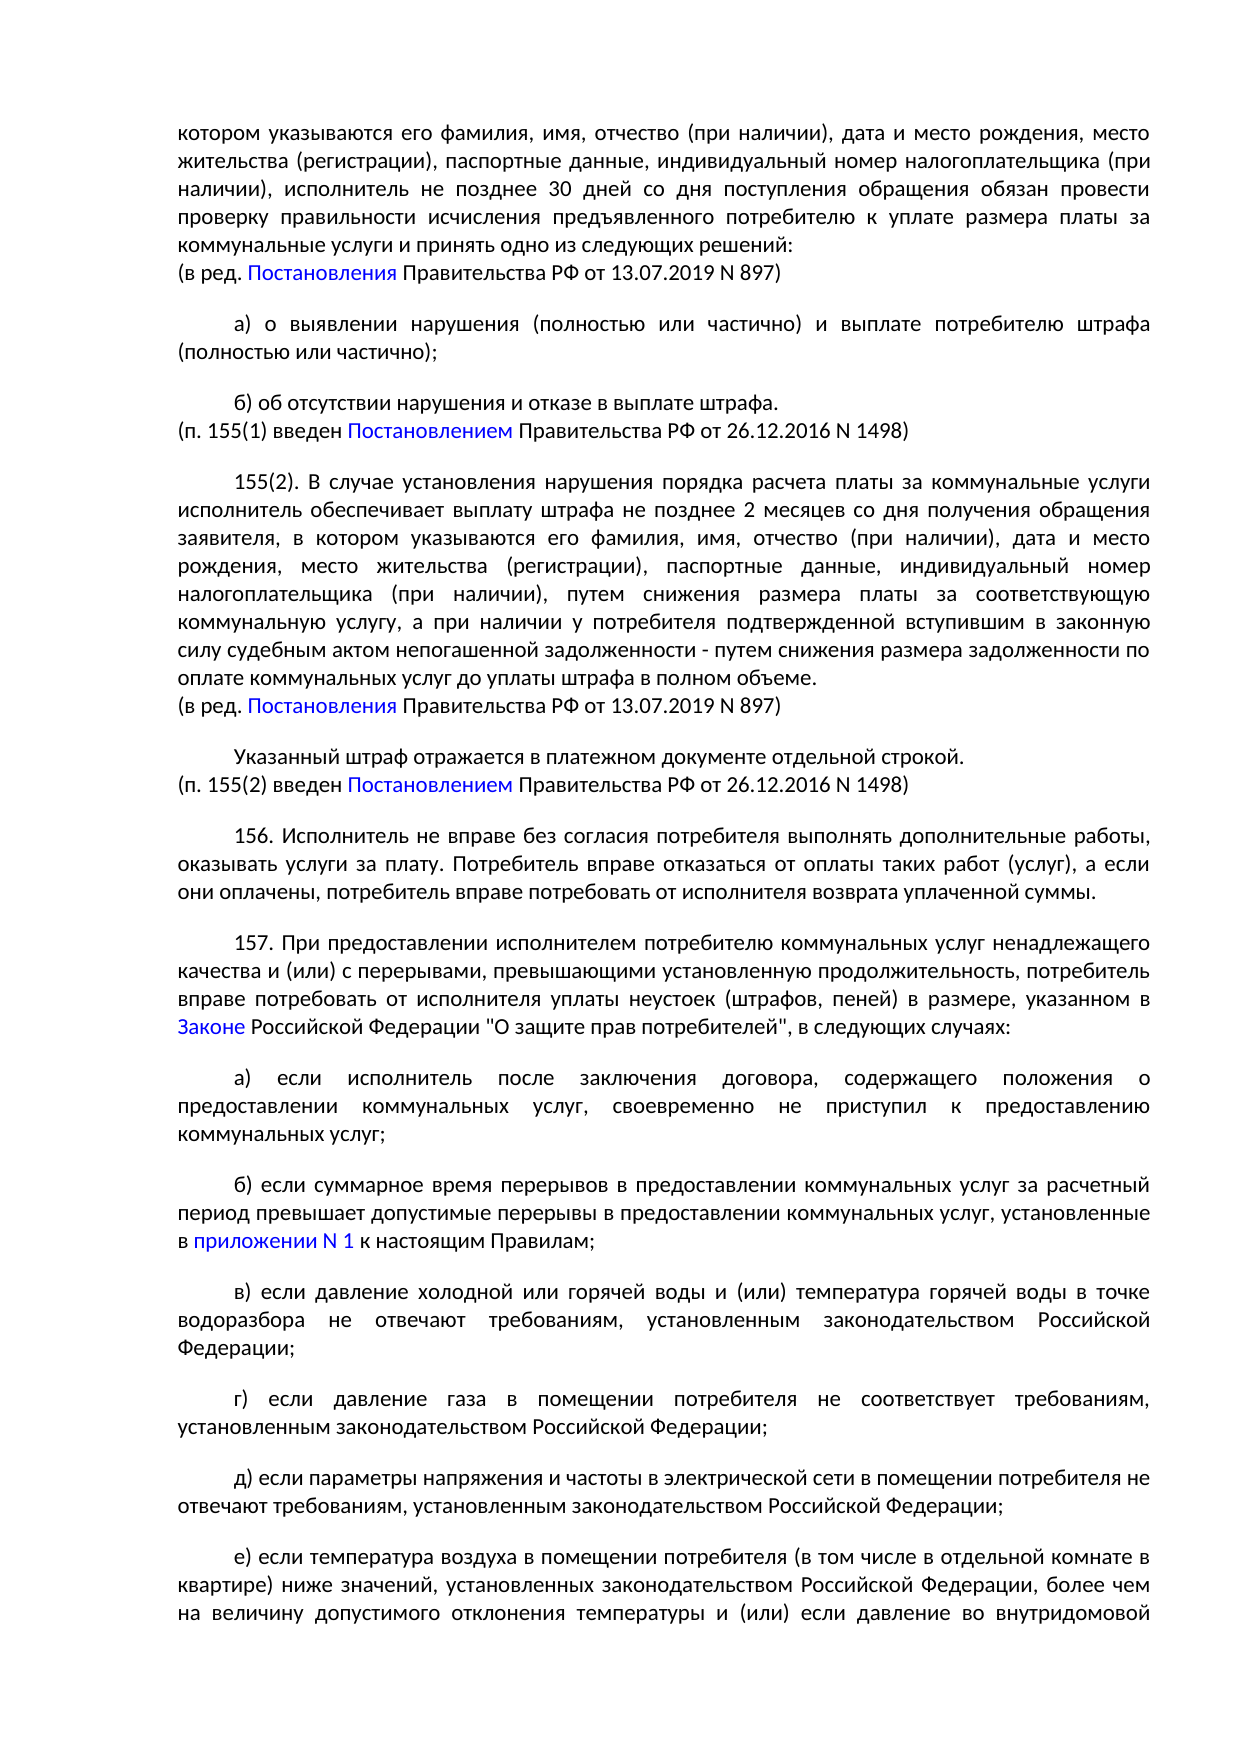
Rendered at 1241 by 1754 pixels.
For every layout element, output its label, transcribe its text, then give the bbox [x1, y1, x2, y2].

text а) о выявлении нарушения (полностью или частично) и выплате потребителю штрафа (полностью или частично); [177, 309, 1152, 365]
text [177, 118, 1152, 258]
text (в ред. Постановления Правительства РФ от 13.07.2019 N 897) [177, 258, 1152, 286]
text в) если давление холодной или горячей воды и (или) температура горячей воды в точке водоразбора не отвечают требованиям, установленным законодательством Российской Федерации; [177, 1277, 1152, 1361]
text б) если суммарное время перерывов в предоставлении коммунальных услуг за расчетный период превышает допустимые перерывы в предоставлении коммунальных услуг, установленные в приложении N 1 к настоящим Правилам; [177, 1170, 1152, 1254]
text а) если исполнитель после заключения договора, содержащего положения о предоставлении коммунальных услуг, своевременно не приступил к предоставлению коммунальных услуг; [177, 1063, 1152, 1147]
text 155(2). В случае установления нарушения порядка расчета платы за коммунальные услуги исполнитель обеспечивает выплату штрафа не позднее 2 месяцев со дня получения обращения заявителя, в котором указываются его фамилия, имя, отчество (при наличии), дата и место рождения, место жительства (регистрации), паспортные данные, индивидуальный номер налогоплательщика (при наличии), путем снижения размера платы за соответствующую коммунальную услугу, а при наличии у потребителя подтвержденной вступившим в законную силу судебным актом непогашенной задолженности - путем снижения размера задолженности по оплате коммунальных услуг до уплаты штрафа в полном объеме. [177, 467, 1152, 691]
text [177, 1542, 1152, 1626]
text (п. 155(2) введен Постановлением Правительства РФ от 26.12.2016 N 1498) [177, 770, 1152, 798]
text 157. При предоставлении исполнителем потребителю коммунальных услуг ненадлежащего качества и (или) с перерывами, превышающими установленную продолжительность, потребитель вправе потребовать от исполнителя уплаты неустоек (штрафов, пеней) в размере, указанном в Законе Российской Федерации "О защите прав потребителей", в следующих случаях: [177, 928, 1152, 1040]
text Указанный штраф отражается в платежном документе отдельной строкой. [177, 742, 1152, 770]
text 156. Исполнитель не вправе без согласия потребителя выполнять дополнительные работы, оказывать услуги за плату. Потребитель вправе отказаться от оплаты таких работ (услуг), а если они оплачены, потребитель вправе потребовать от исполнителя возврата уплаченной суммы. [177, 821, 1152, 905]
text (в ред. Постановления Правительства РФ от 13.07.2019 N 897) [177, 691, 1152, 719]
text г) если давление газа в помещении потребителя не соответствует требованиям, установленным законодательством Российской Федерации; [177, 1384, 1152, 1440]
text д) если параметры напряжения и частоты в электрической сети в помещении потребителя не отвечают требованиям, установленным законодательством Российской Федерации; [177, 1463, 1152, 1519]
text б) об отсутствии нарушения и отказе в выплате штрафа. [177, 388, 1152, 416]
text (п. 155(1) введен Постановлением Правительства РФ от 26.12.2016 N 1498) [177, 416, 1152, 444]
